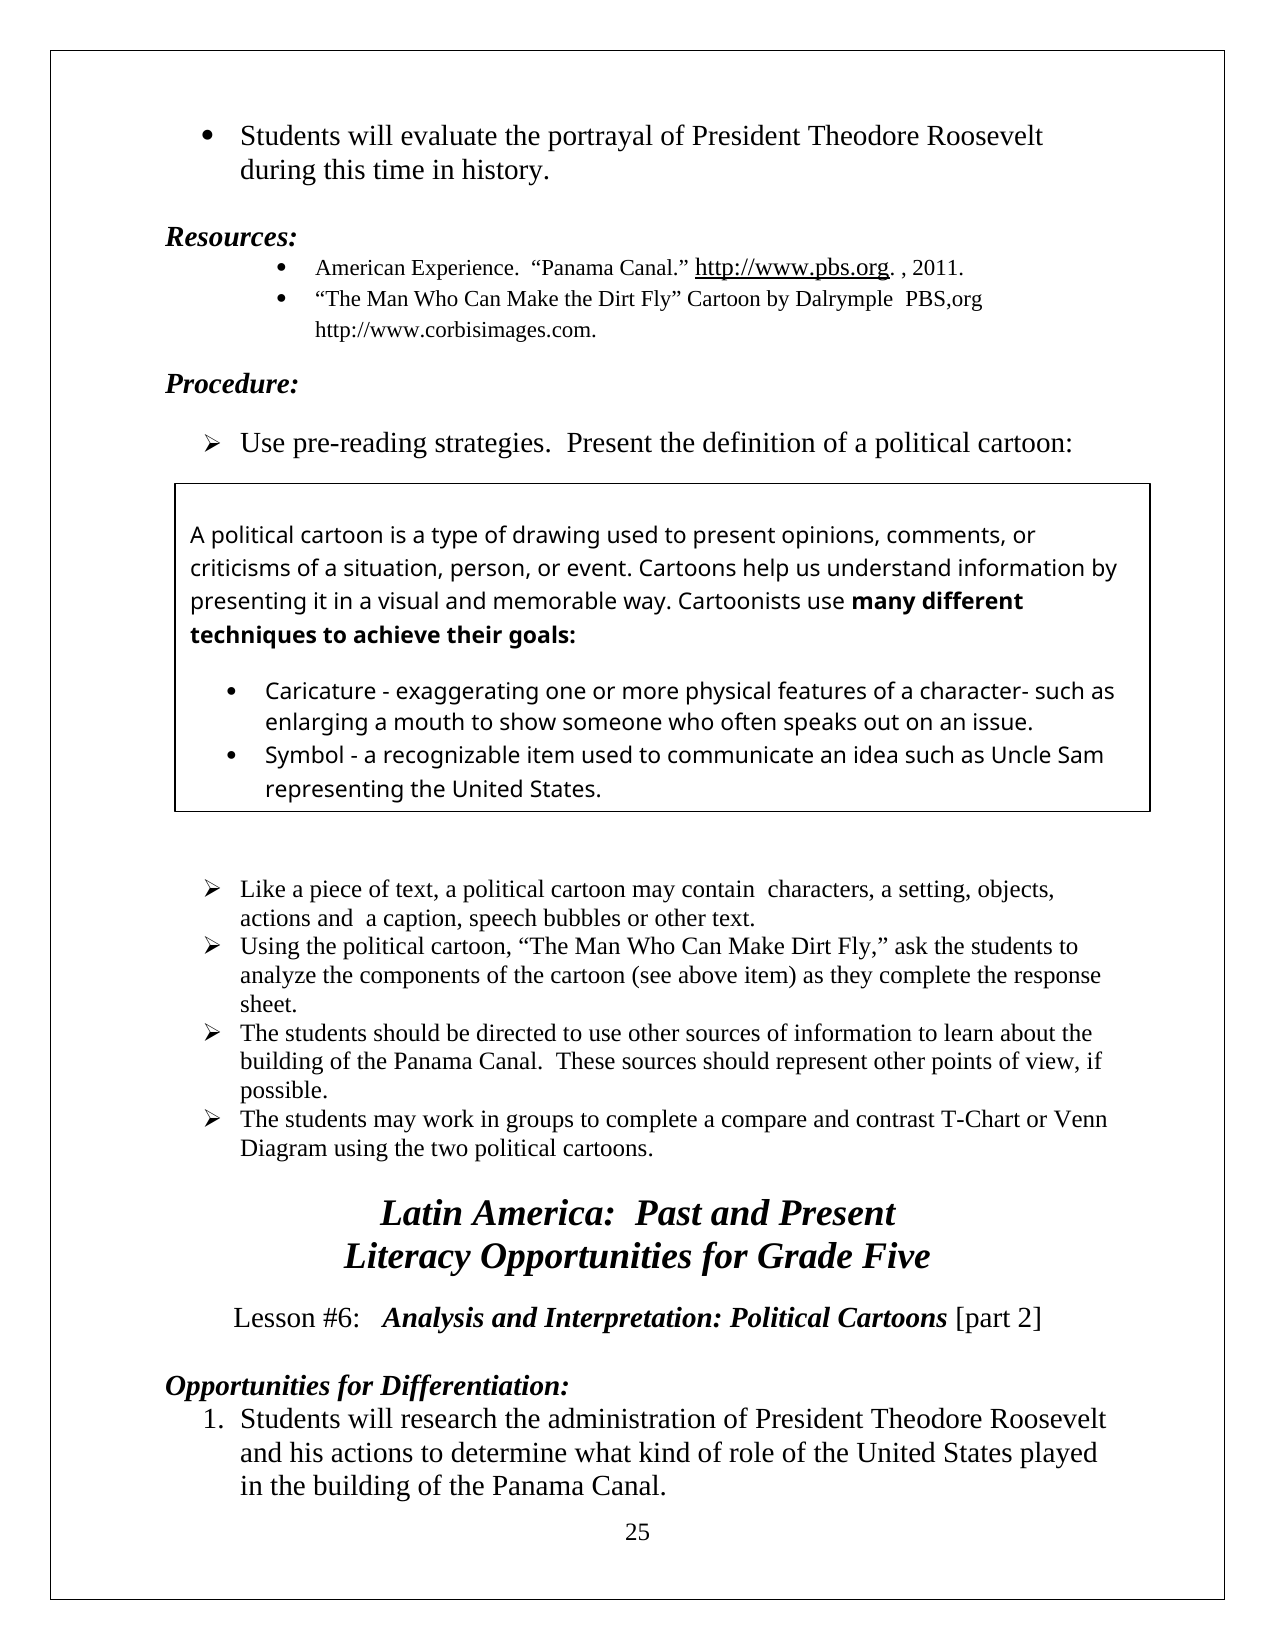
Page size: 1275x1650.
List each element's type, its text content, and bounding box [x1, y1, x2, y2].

list The students should be directed to use other sources of information to learn about the building of the Panama Canal. These sources should represent other points of view, if possible. [202, 1018, 1110, 1104]
text Opportunities for Differentiation: [165, 1368, 1110, 1401]
list Like a piece of text, a political cartoon may contain characters, a setting, objects, actions and a caption, speech bubbles or other text. [202, 874, 1110, 931]
list Use pre-reading strategies. Present the definition of a political cartoon: [202, 425, 1110, 459]
text Resources: [165, 219, 1110, 252]
text Lesson #6: Analysis and Interpretation: Political Cartoons [part 2] [165, 1301, 1110, 1334]
list Students will evaluate the portrayal of President Theodore Roosevelt during this time in history. [202, 118, 1110, 185]
text Latin America: Past and Present [165, 1190, 1110, 1233]
list The students may work in groups to complete a compare and contrast T-Chart or Venn Diagram using the two political cartoons. [202, 1104, 1110, 1161]
text Procedure: [165, 367, 1110, 400]
list American Experience. “Panama Canal.” http://www.pbs.org. , 2011. [277, 252, 1110, 281]
list Students will research the administration of President Theodore Roosevelt and his actions to determine what kind of role of the United States played in the building of the Panama Canal. [202, 1401, 1110, 1502]
text Literacy Opportunities for Grade Five [165, 1233, 1110, 1276]
list Using the political cartoon, “The Man Who Can Make Dirt Fly,” ask the students to analyze the components of the cartoon (see above item) as they complete the response sheet. [202, 931, 1110, 1018]
list “The Man Who Can Make the Dirt Fly” Cartoon by Dalrymple PBS,org http://www.corbisimages.com. [277, 285, 1110, 342]
